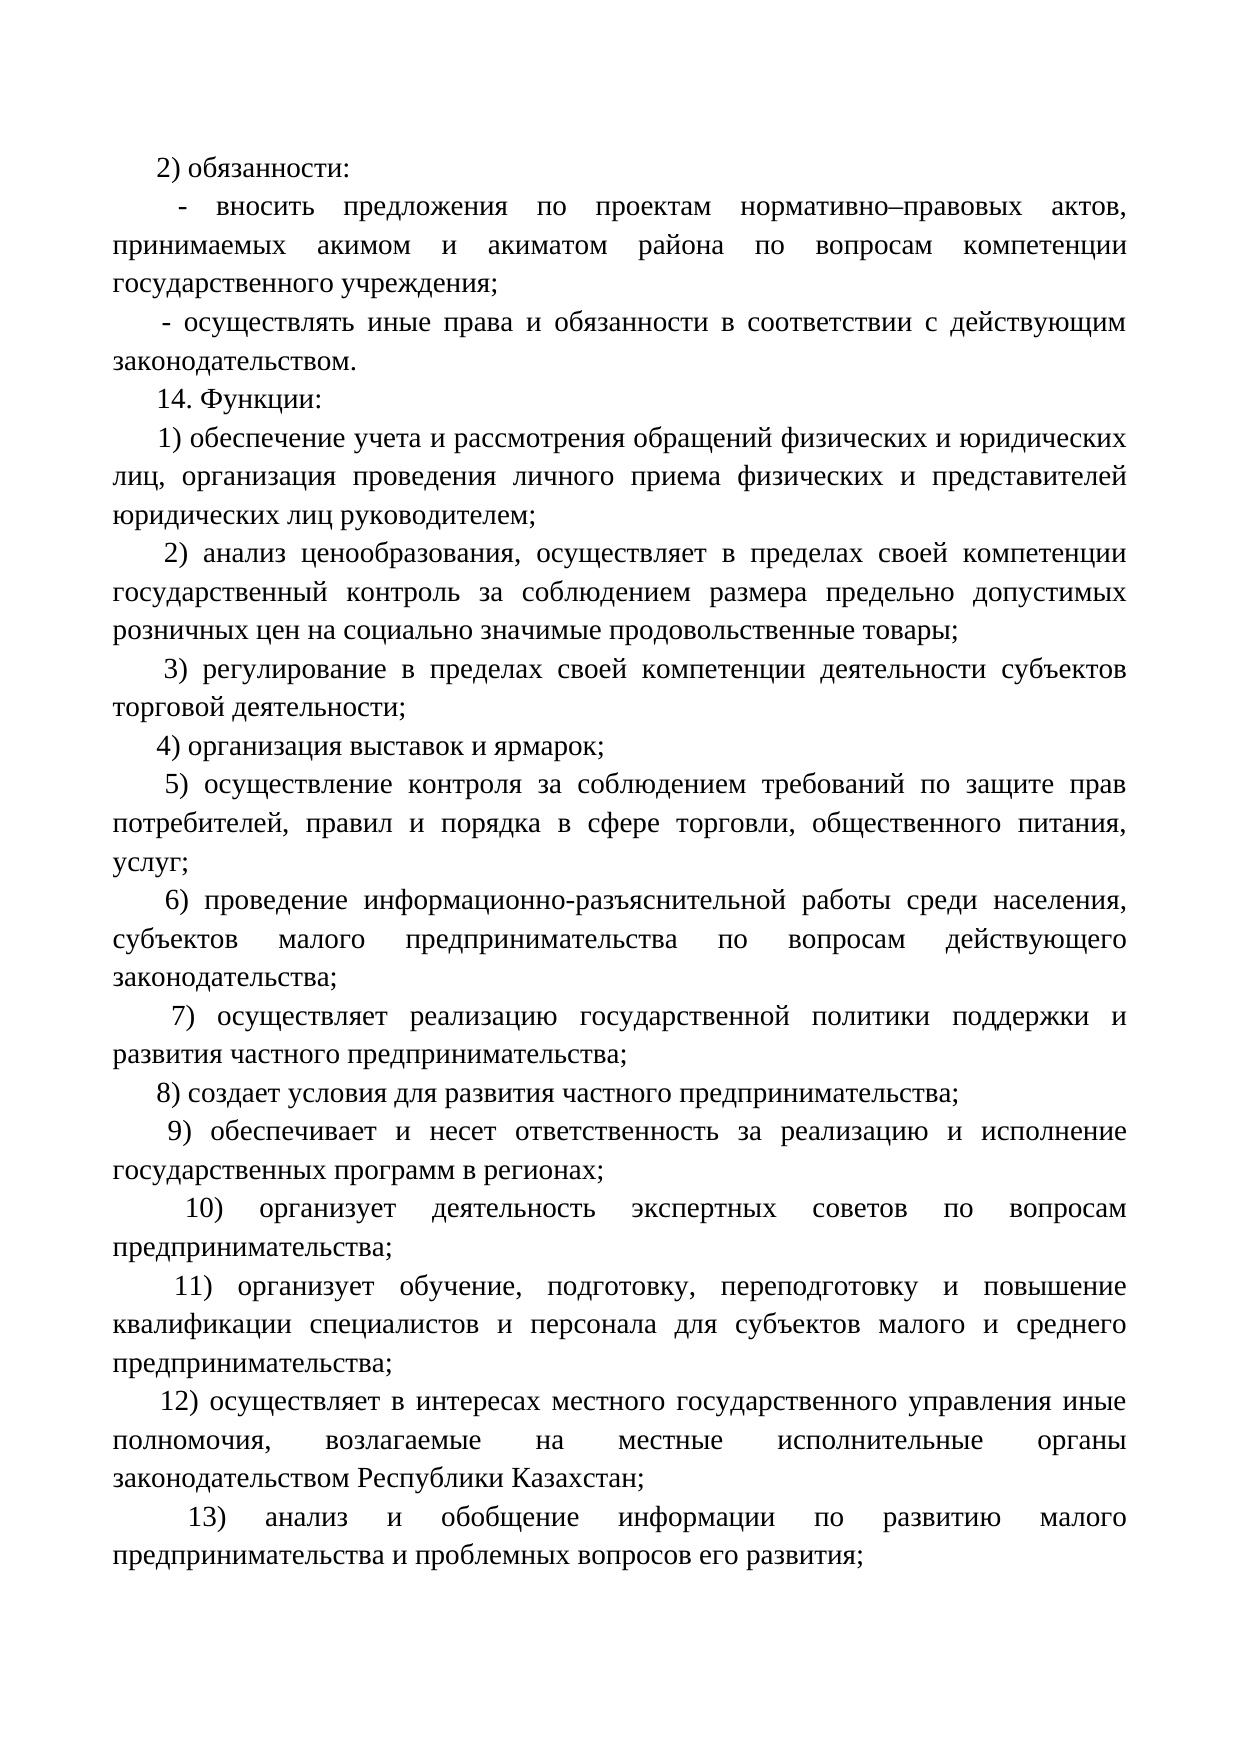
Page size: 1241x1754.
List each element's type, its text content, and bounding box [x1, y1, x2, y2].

text 4) организация выставок и ярмарок; [112, 728, 1128, 762]
text 1) обеспечение учета и рассмотрения обращений физических и юридических лиц, организация проведения личного приема физических и представителей юридических лиц руководителем; [112, 420, 1128, 530]
text 11) организует обучение, подготовку, переподготовку и повышение квалификации специалистов и персонала для субъектов малого и среднего предпринимательства; [112, 1268, 1128, 1378]
text 9) обеспечивает и несет ответственность за реализацию и исполнение государственных программ в регионах; [112, 1113, 1128, 1186]
text 3) регулирование в пределах своей компетенции деятельности субъектов торговой деятельности; [112, 651, 1128, 723]
text - осуществлять иные права и обязанности в соответствии с действующим законодательством. [112, 304, 1128, 376]
text 13) анализ и обобщение информации по развитию малого предпринимательства и проблемных вопросов его развития; [112, 1499, 1128, 1571]
text 6) проведение информационно-разъяснительной работы среди населения, субъектов малого предпринимательства по вопросам действующего законодательства; [112, 882, 1128, 993]
text 12) осуществляет в интересах местного государственного управления иные полномочия, возлагаемые на местные исполнительные органы законодательством Республики Казахстан; [112, 1383, 1128, 1494]
text 14. Функции: [112, 381, 1128, 415]
text 7) осуществляет реализацию государственной политики поддержки и развития частного предпринимательства; [112, 998, 1128, 1070]
text 5) осуществление контроля за соблюдением требований по защите прав потребителей, правил и порядка в сфере торговли, общественного питания, услуг; [112, 767, 1128, 877]
text 2) анализ ценообразования, осуществляет в пределах своей компетенции государственный контроль за соблюдением размера предельно допустимых розничных цен на социально значимые продовольственные товары; [112, 535, 1128, 646]
text - вносить предложения по проектам нормативно–правовых актов, принимаемых акимом и акиматом района по вопросам компетенции государственного учреждения; [112, 188, 1128, 299]
text 8) создает условия для развития частного предпринимательства; [112, 1075, 1128, 1108]
text 2) обязанности: [112, 150, 1128, 183]
text 10) организует деятельность экспертных советов по вопросам предпринимательства; [112, 1191, 1128, 1263]
